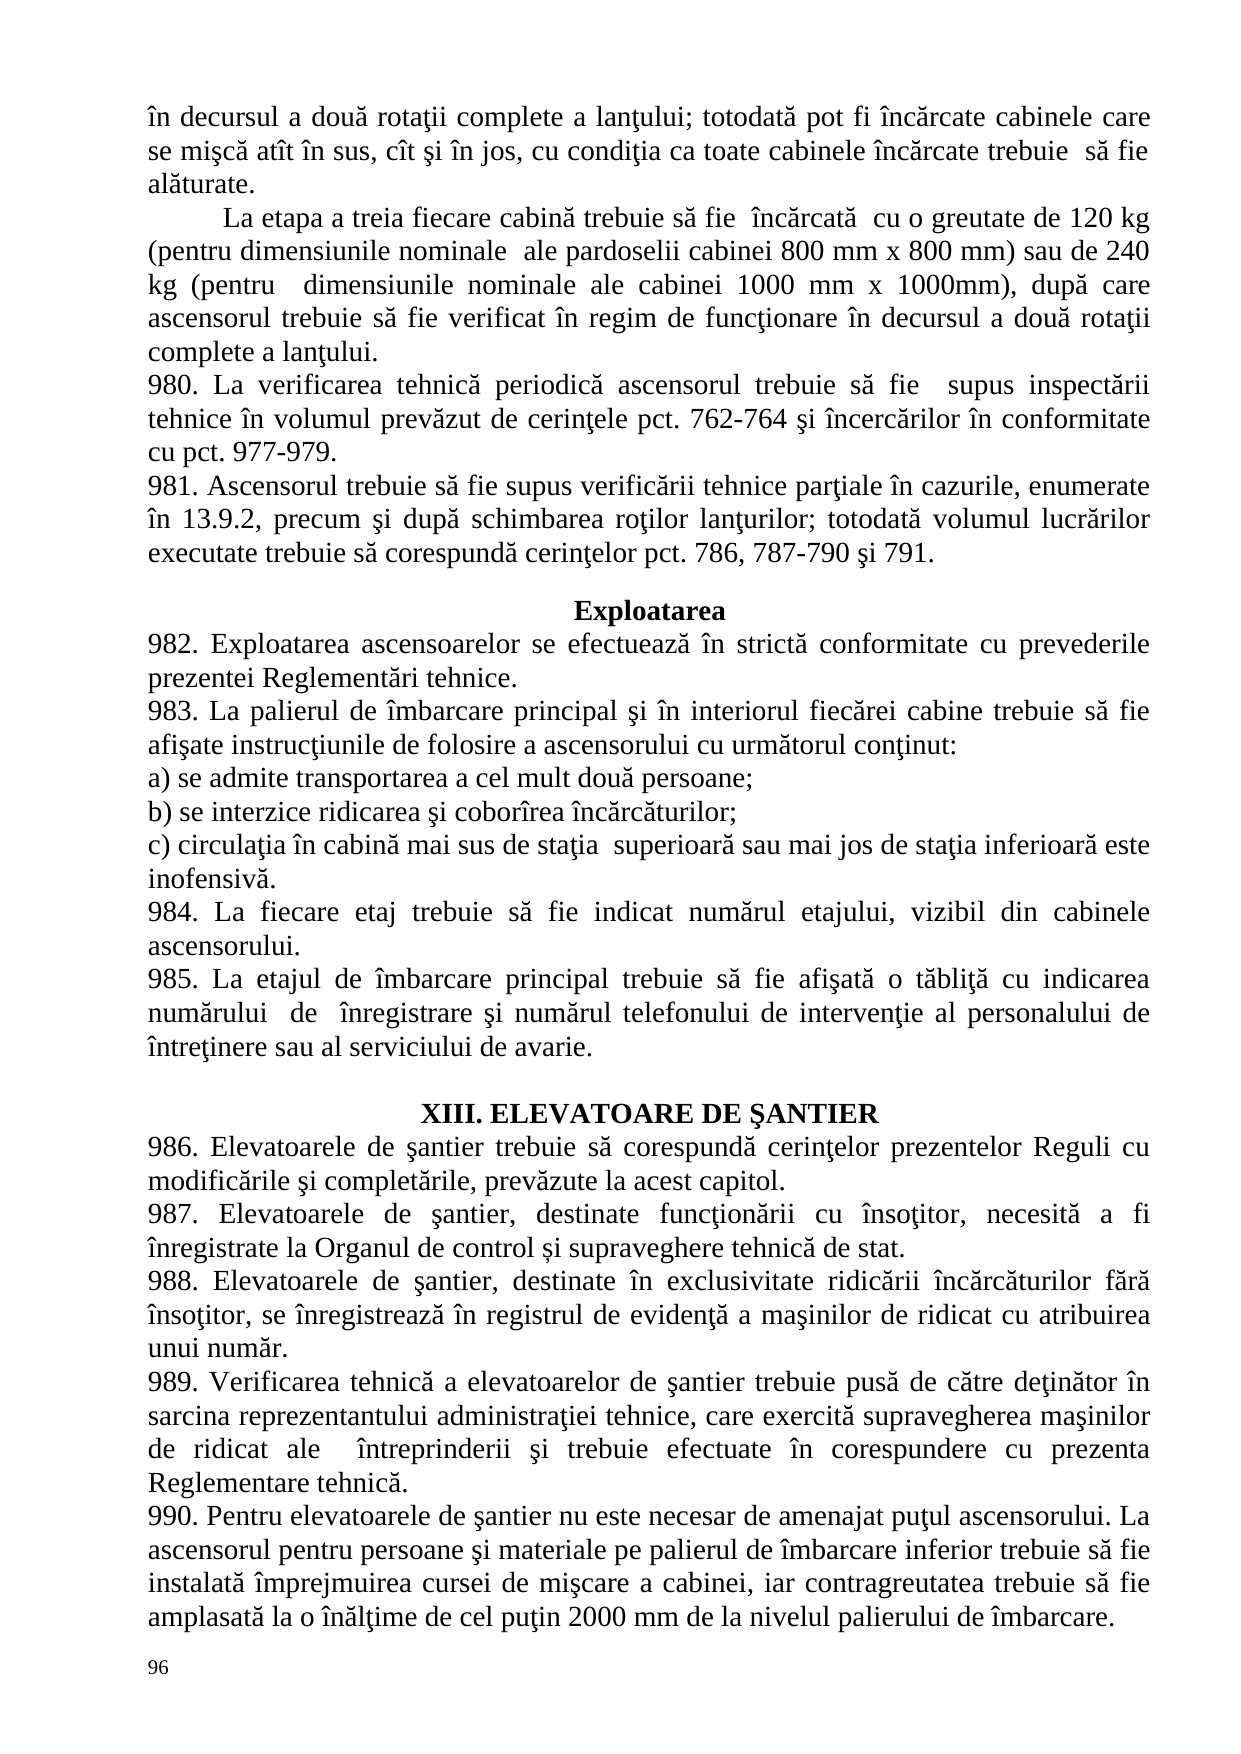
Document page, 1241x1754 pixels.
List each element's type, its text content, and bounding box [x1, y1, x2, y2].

text 989. Verificarea tehnică a elevatoarelor de şantier trebuie pusă de către deţinător în sarcina reprezentantului administraţiei tehnice, care exercită supravegherea maşinilor de ridicat ale întreprinderii şi trebuie efectuate în corespundere cu prezenta Reglementare tehnică. [148, 1364, 1152, 1498]
text 982. Exploatarea ascensoarelor se efectuează în strictă conformitate cu prevederile prezentei Reglementări tehnice. [148, 626, 1152, 693]
text 985. La etajul de îmbarcare principal trebuie să fie afişată o tăbliţă cu indicarea numărului de înregistrare şi numărul telefonului de intervenţie al personalului de întreţinere sau al serviciului de avarie. [148, 962, 1152, 1062]
text 986. Elevatoarele de şantier trebuie să corespundă cerinţelor prezentelor Reguli cu modificările şi completările, prevăzute la acest capitol. [148, 1129, 1152, 1196]
text 988. Elevatoarele de şantier, destinate în exclusivitate ridicării încărcăturilor fără însoţitor, se înregistrează în registrul de evidenţă a maşinilor de ridicat cu atribuirea unui număr. [148, 1263, 1152, 1364]
text c) circulaţia în cabină mai sus de staţia superioară sau mai jos de staţia inferioară este inofensivă. [148, 827, 1152, 894]
text 987. Elevatoarele de şantier, destinate funcţionării cu însoţitor, necesită a fi înregistrate la Organul de control și supraveghere tehnică de stat. [148, 1196, 1152, 1263]
text a) se admite transportarea a cel mult două persoane; [148, 760, 1152, 794]
text 984. La fiecare etaj trebuie să fie indicat numărul etajului, vizibil din cabinele ascensorului. [148, 894, 1152, 962]
text b) se interzice ridicarea şi coborîrea încărcăturilor; [148, 794, 1152, 827]
text La etapa a treia fiecare cabină trebuie să fie încărcată cu o greutate de 120 kg (pentru dimensiunile nominale ale pardoselii cabinei 800 mm x 800 mm) sau de 240 kg (pentru dimensiunile nominale ale cabinei 1000 mm x 1000mm), după care ascensorul trebuie să fie verificat în regim de funcţionare în decursul a două rotaţii complete a lanţului. [148, 200, 1152, 367]
text 981. Ascensorul trebuie să fie supus verificării tehnice parţiale în cazurile, enumerate în 13.9.2, precum şi după schimbarea roţilor lanţurilor; totodată volumul lucrărilor executate trebuie să corespundă cerinţelor pct. 786, 787-790 şi 791. [148, 468, 1152, 569]
text XIII. ELEVATOARE DE ŞANTIER [148, 1096, 1152, 1129]
text 983. La palierul de îmbarcare principal şi în interiorul fiecărei cabine trebuie să fie afişate instrucţiunile de folosire a ascensorului cu următorul conţinut: [148, 693, 1152, 760]
text 990. Pentru elevatoarele de şantier nu este necesar de amenajat puţul ascensorului. La ascensorul pentru persoane şi materiale pe palierul de îmbarcare inferior trebuie să fie instalată împrejmuirea cursei de mişcare a cabinei, iar contragreutatea trebuie să fie amplasată la o înălţime de cel puţin 2000 mm de la nivelul palierului de îmbarcare. [148, 1498, 1152, 1632]
text 980. La verificarea tehnică periodică ascensorul trebuie să fie supus inspectării tehnice în volumul prevăzut de cerinţele pct. 762-764 şi încercărilor în conformitate cu pct. 977-979. [148, 367, 1152, 468]
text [148, 99, 1152, 200]
text Exploatarea [148, 593, 1152, 626]
